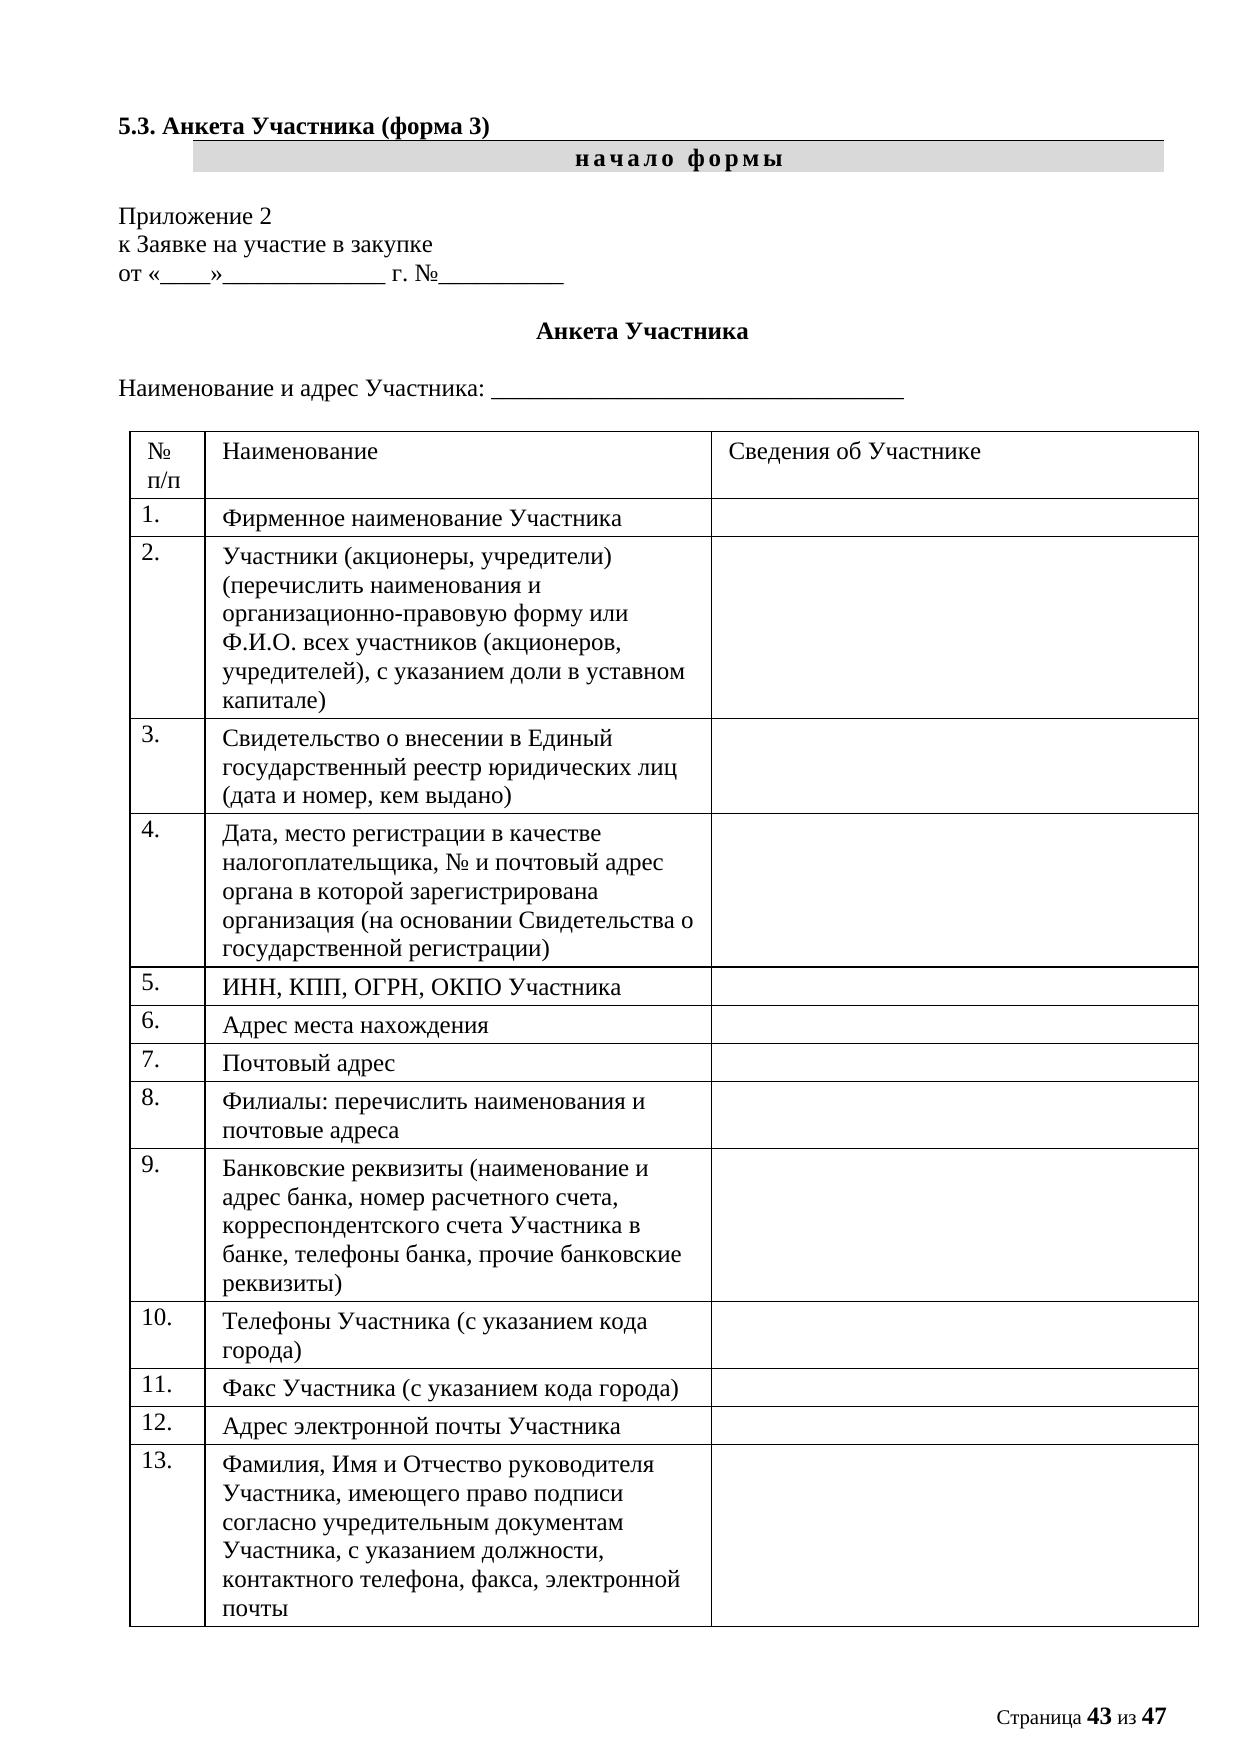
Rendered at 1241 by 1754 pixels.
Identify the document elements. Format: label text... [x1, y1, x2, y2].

text Наименование и адрес Участника: _________________________________ [118, 373, 1167, 402]
table_cell Филиалы: перечислить наименования и почтовые адреса [206, 1082, 711, 1148]
table_header Сведения об Участнике [712, 432, 1198, 498]
table_cell [131, 1445, 204, 1626]
table_cell Телефоны Участника (с указанием кода города) [206, 1302, 711, 1368]
table_cell [131, 499, 204, 536]
table_cell Банковские реквизиты (наименование и адрес банка, номер расчетного счета, корреспондентского счета Участника в банке, телефоны банка, прочие банковские реквизиты) [206, 1149, 711, 1301]
table_cell [712, 1407, 1198, 1444]
table_cell [131, 719, 204, 813]
table_cell [131, 1369, 204, 1406]
table_cell Адрес места нахождения [206, 1006, 711, 1043]
table_cell [712, 1369, 1198, 1406]
table_cell Фамилия, Имя и Отчество руководителя Участника, имеющего право подписи согласно учредительным документам Участника, с указанием должности, контактного телефона, факса, электронной почты [206, 1445, 711, 1626]
table_cell [131, 1006, 204, 1043]
table_cell [131, 814, 204, 966]
table_cell [712, 719, 1198, 813]
text 5.3. Анкета Участника (форма 3) [118, 111, 1167, 140]
table_cell Фирменное наименование Участника [206, 499, 711, 536]
table_cell [712, 814, 1198, 966]
table_cell [712, 1082, 1198, 1148]
table_cell [131, 1082, 204, 1148]
table_cell Свидетельство о внесении в Единый государственный реестр юридических лиц (дата и номер, кем выдано) [206, 719, 711, 813]
text к Заявке на участие в закупке от «____»_____________ г. №__________ [118, 229, 1167, 287]
table_cell [131, 1044, 204, 1081]
table_cell [131, 968, 204, 1004]
table_cell [712, 1302, 1198, 1368]
table_cell [712, 968, 1198, 1004]
table_cell [712, 537, 1198, 718]
table_cell Почтовый адрес [206, 1044, 711, 1081]
table_header Наименование [206, 432, 711, 498]
table_cell [712, 1149, 1198, 1301]
table_cell [131, 1407, 204, 1444]
text Анкета Участника [118, 316, 1167, 344]
table_cell [712, 499, 1198, 536]
text Приложение 2 [118, 201, 1167, 229]
table_cell ИНН, КПП, ОГРН, ОКПО Участника [206, 968, 711, 1004]
table_cell Участники (акционеры, учредители) (перечислить наименования и организационно-правовую форму или Ф.И.О. всех участников (акционеров, учредителей), с указанием доли в уставном капитале) [206, 537, 711, 718]
table_cell [712, 1044, 1198, 1081]
table_cell [131, 537, 204, 718]
table_cell [712, 1445, 1198, 1626]
table_header № п/п [131, 432, 204, 498]
table_cell [712, 1006, 1198, 1043]
table_cell [131, 1149, 204, 1301]
table_cell [131, 1302, 204, 1368]
table_cell Факс Участника (с указанием кода города) [206, 1369, 711, 1406]
table_cell Адрес электронной почты Участника [206, 1407, 711, 1444]
table_cell Дата, место регистрации в качестве налогоплательщика, № и почтовый адрес органа в которой зарегистрирована организация (на основании Свидетельства о государственной регистрации) [206, 814, 711, 966]
text начало формы [193, 141, 1164, 172]
